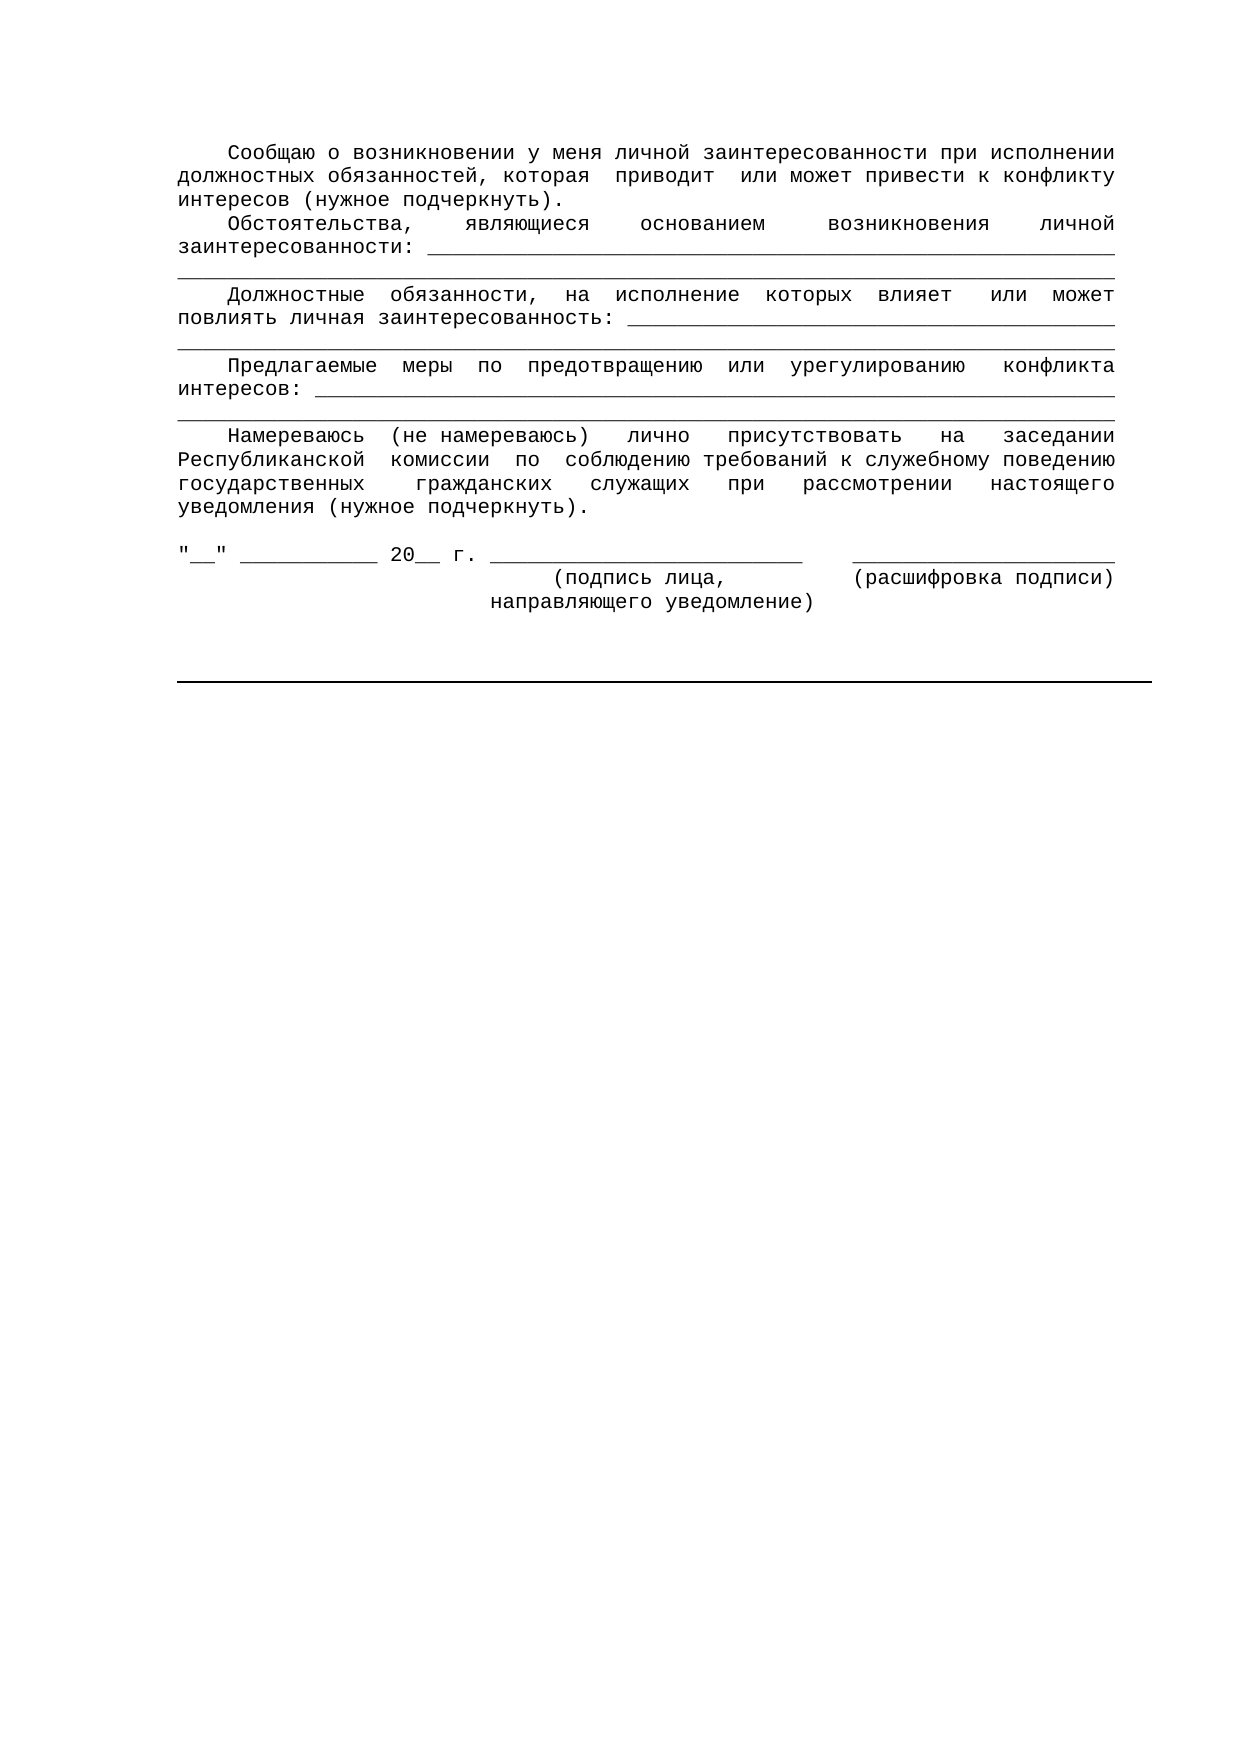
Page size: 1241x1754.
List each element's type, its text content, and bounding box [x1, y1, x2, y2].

text направляющего уведомление) [177, 591, 1152, 615]
text Предлагаемые меры по предотвращению или урегулированию конфликта [177, 354, 1152, 378]
text уведомления (нужное подчеркнуть). [177, 496, 1152, 520]
text заинтересованности: _______________________________________________________ [177, 236, 1152, 260]
text "__" ___________ 20__ г. _________________________ _____________________ [177, 544, 1152, 567]
text (подпись лица, (расшифровка подписи) [177, 567, 1152, 591]
text должностных обязанностей, которая приводит или может привести к конфликту [177, 165, 1152, 189]
text Обстоятельства, являющиеся основанием возникновения личной [177, 213, 1152, 236]
text Намереваюсь (не намереваюсь) лично присутствовать на заседании [177, 426, 1152, 449]
text ___________________________________________________________________________ [177, 402, 1152, 426]
text Республиканской комиссии по соблюдению требований к служебному поведению [177, 449, 1152, 473]
text ___________________________________________________________________________ [177, 260, 1152, 284]
text государственных гражданских служащих при рассмотрении настоящего [177, 473, 1152, 496]
text ___________________________________________________________________________ [177, 331, 1152, 354]
text интересов (нужное подчеркнуть). [177, 189, 1152, 213]
text интересов: ________________________________________________________________ [177, 378, 1152, 402]
text Должностные обязанности, на исполнение которых влияет или может [177, 284, 1152, 307]
text Сообщаю о возникновении у меня личной заинтересованности при исполнении [177, 142, 1152, 165]
text повлиять личная заинтересованность: _______________________________________ [177, 307, 1152, 331]
